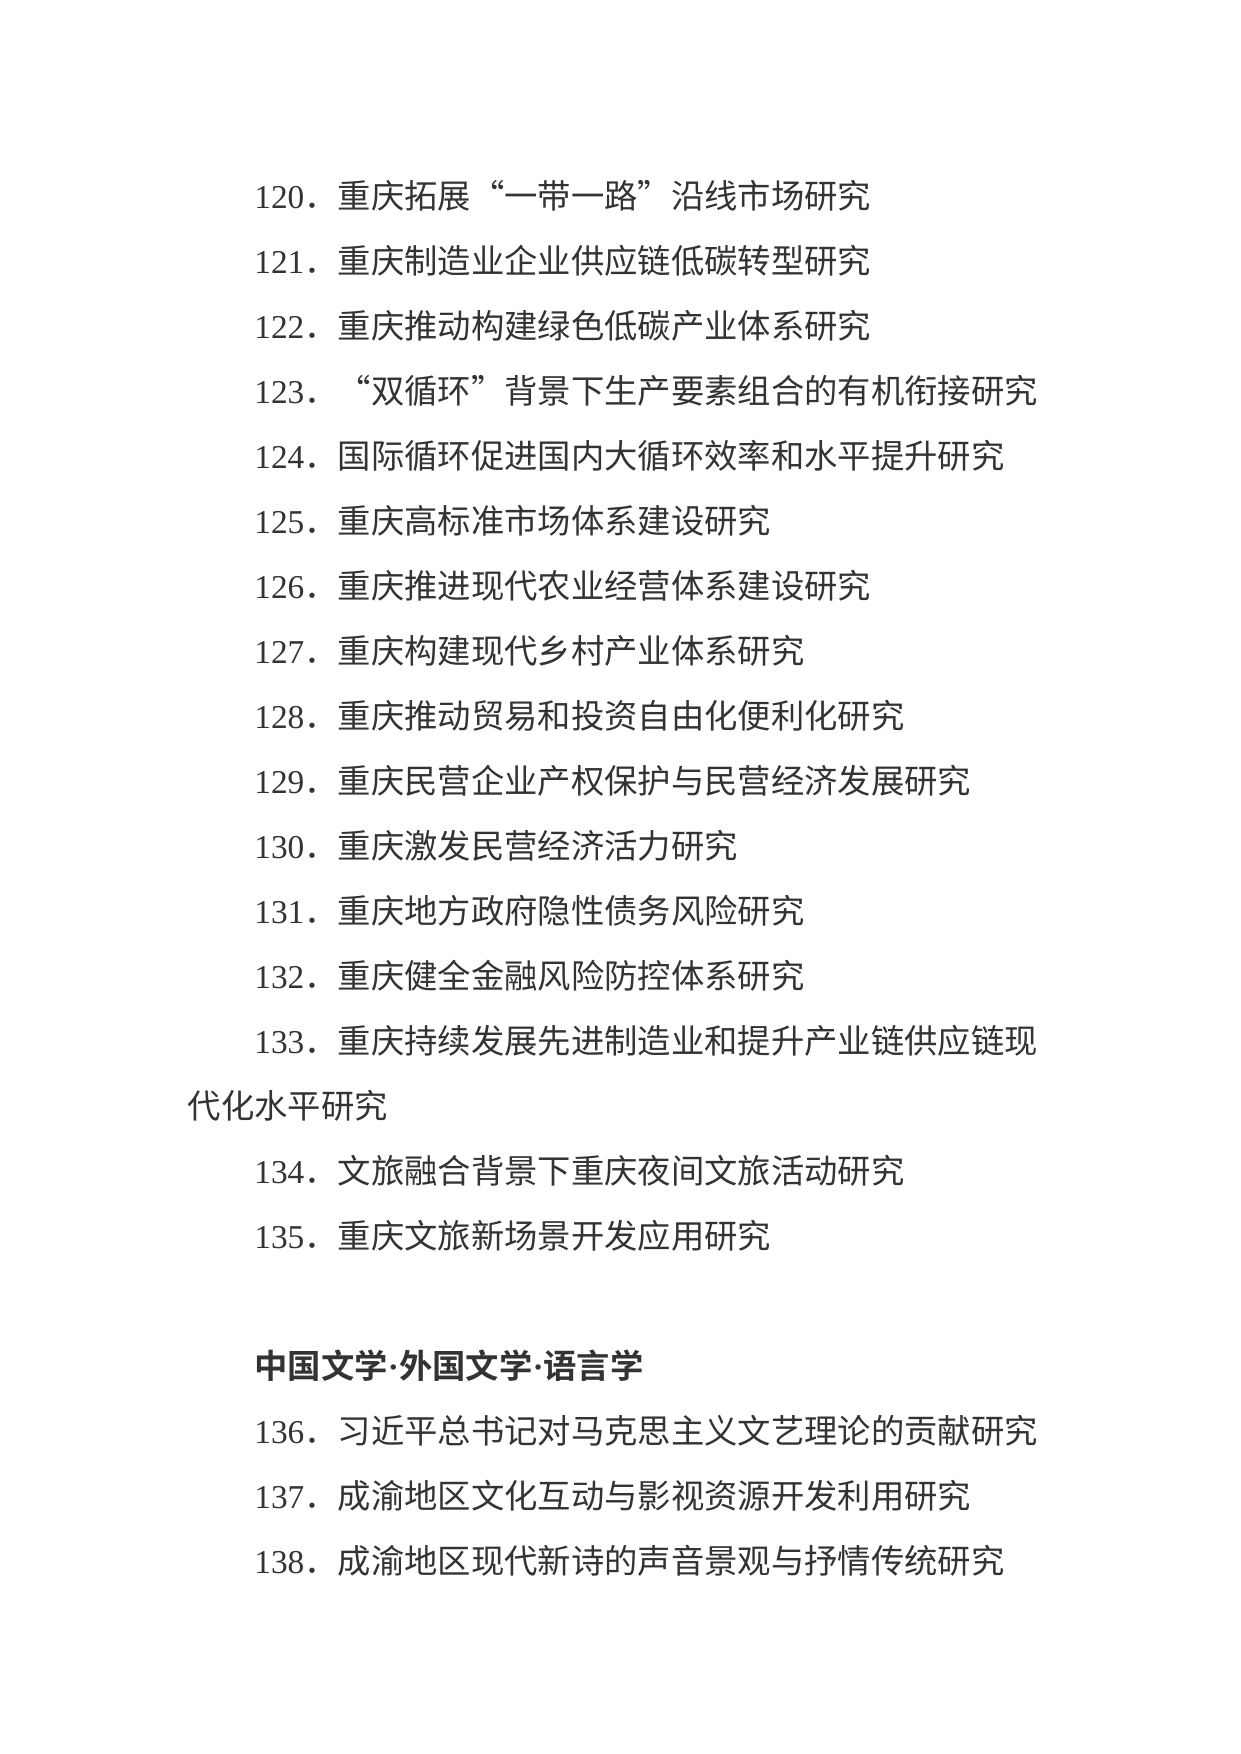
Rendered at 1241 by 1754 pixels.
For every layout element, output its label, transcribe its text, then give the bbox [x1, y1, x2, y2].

text 138．成渝地区现代新诗的声音景观与抒情传统研究 [187, 1527, 1053, 1592]
text 126．重庆推进现代农业经营体系建设研究 [187, 552, 1053, 617]
text 136．习近平总书记对马克思主义文艺理论的贡献研究 [187, 1397, 1053, 1462]
text 133．重庆持续发展先进制造业和提升产业链供应链现代化水平研究 [187, 1007, 1053, 1137]
text 127．重庆构建现代乡村产业体系研究 [187, 617, 1053, 682]
text 128．重庆推动贸易和投资自由化便利化研究 [187, 682, 1053, 747]
text 137．成渝地区文化互动与影视资源开发利用研究 [187, 1462, 1053, 1527]
text 121．重庆制造业企业供应链低碳转型研究 [187, 227, 1053, 292]
text 129．重庆民营企业产权保护与民营经济发展研究 [187, 747, 1053, 812]
text 134．文旅融合背景下重庆夜间文旅活动研究 [187, 1137, 1053, 1202]
text 中国文学·外国文学·语言学 [187, 1332, 1053, 1397]
text 124．国际循环促进国内大循环效率和水平提升研究 [187, 422, 1053, 487]
text 125．重庆高标准市场体系建设研究 [187, 487, 1053, 552]
text 131．重庆地方政府隐性债务风险研究 [187, 877, 1053, 942]
text 135．重庆文旅新场景开发应用研究 [187, 1202, 1053, 1267]
text 120．重庆拓展“一带一路”沿线市场研究 [187, 162, 1053, 227]
text 123．“双循环”背景下生产要素组合的有机衔接研究 [187, 357, 1053, 422]
text 130．重庆激发民营经济活力研究 [187, 812, 1053, 877]
text 132．重庆健全金融风险防控体系研究 [187, 942, 1053, 1007]
text 122．重庆推动构建绿色低碳产业体系研究 [187, 292, 1053, 357]
